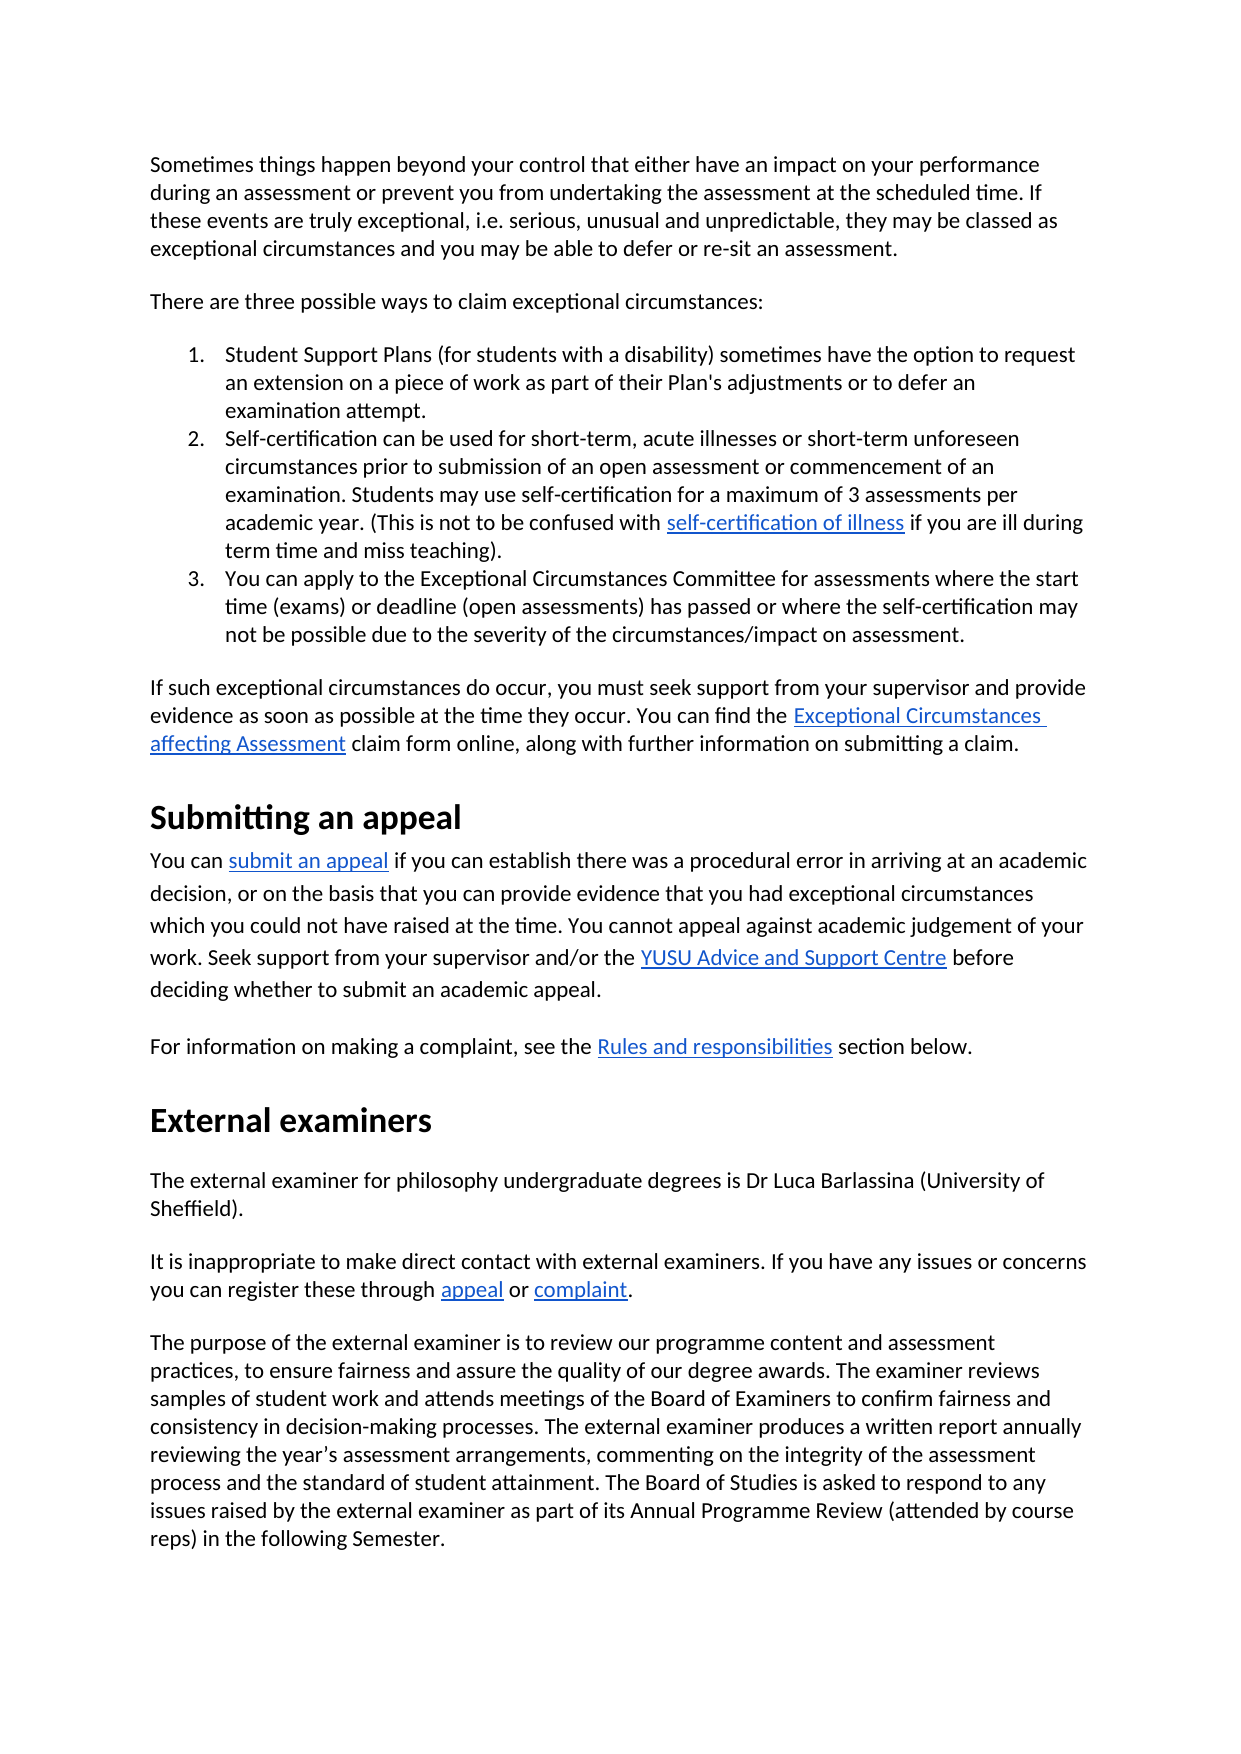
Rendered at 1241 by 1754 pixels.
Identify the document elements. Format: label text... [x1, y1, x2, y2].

list You can apply to the Exceptional Circumstances Committee for assessments where the start time (exams) or deadline (open assessments) has passed or where the self-certification may not be possible due to the severity of the circumstances/impact on assessment. [187, 564, 1090, 648]
text You can submit an appeal if you can establish there was a procedural error in arriving at an academic decision, or on the basis that you can provide evidence that you had exceptional circumstances which you could not have raised at the time. You cannot appeal against academic judgement of your work. Seek support from your supervisor and/or the YUSU Advice and Support Centre before deciding whether to submit an academic appeal. [150, 846, 1090, 1003]
text Sometimes things happen beyond your control that either have an impact on your performance during an assessment or prevent you from undertaking the assessment at the scheduled time. If these events are truly exceptional, i.e. serious, unusual and unpredictable, they may be classed as exceptional circumstances and you may be able to defer or re-sit an assessment. [150, 150, 1090, 262]
text It is inappropriate to make direct contact with external examiners. If you have any issues or concerns you can register these through appeal or complaint. [150, 1247, 1090, 1303]
text If such exceptional circumstances do occur, you must seek support from your supervisor and provide evidence as soon as possible at the time they occur. You can find the Exceptional Circumstances affecting Assessment claim form online, along with further information on submitting a claim. [150, 673, 1090, 757]
text For information on making a complaint, see the Rules and responsibilities section below. [150, 1032, 1090, 1060]
text The purpose of the external examiner is to review our programme content and assessment practices, to ensure fairness and assure the quality of our degree awards. The examiner reviews samples of student work and attends meetings of the Board of Examiners to confirm fairness and consistency in decision-making processes. The external examiner produces a written report annually reviewing the year’s assessment arrangements, commenting on the integrity of the assessment process and the standard of student attainment. The Board of Studies is asked to respond to any issues raised by the external examiner as part of its Annual Programme Review (attended by course reps) in the following Semester. [150, 1328, 1090, 1552]
text The external examiner for philosophy undergraduate degrees is Dr Luca Barlassina (University of Sheffield). [150, 1166, 1090, 1222]
list Self-certification can be used for short-term, acute illnesses or short-term unforeseen circumstances prior to submission of an open assessment or commencement of an examination. Students may use self-certification for a maximum of 3 assessments per academic year. (This is not to be confused with self-certification of illness if you are ill during term time and miss teaching). [187, 424, 1090, 564]
text There are three possible ways to claim exceptional circumstances: [150, 287, 1090, 315]
subtitle Submitting an appeal [150, 795, 1090, 838]
subtitle External examiners [150, 1098, 1090, 1141]
list Student Support Plans (for students with a disability) sometimes have the option to request an extension on a piece of work as part of their Plan's adjustments or to defer an examination attempt. [187, 340, 1090, 424]
